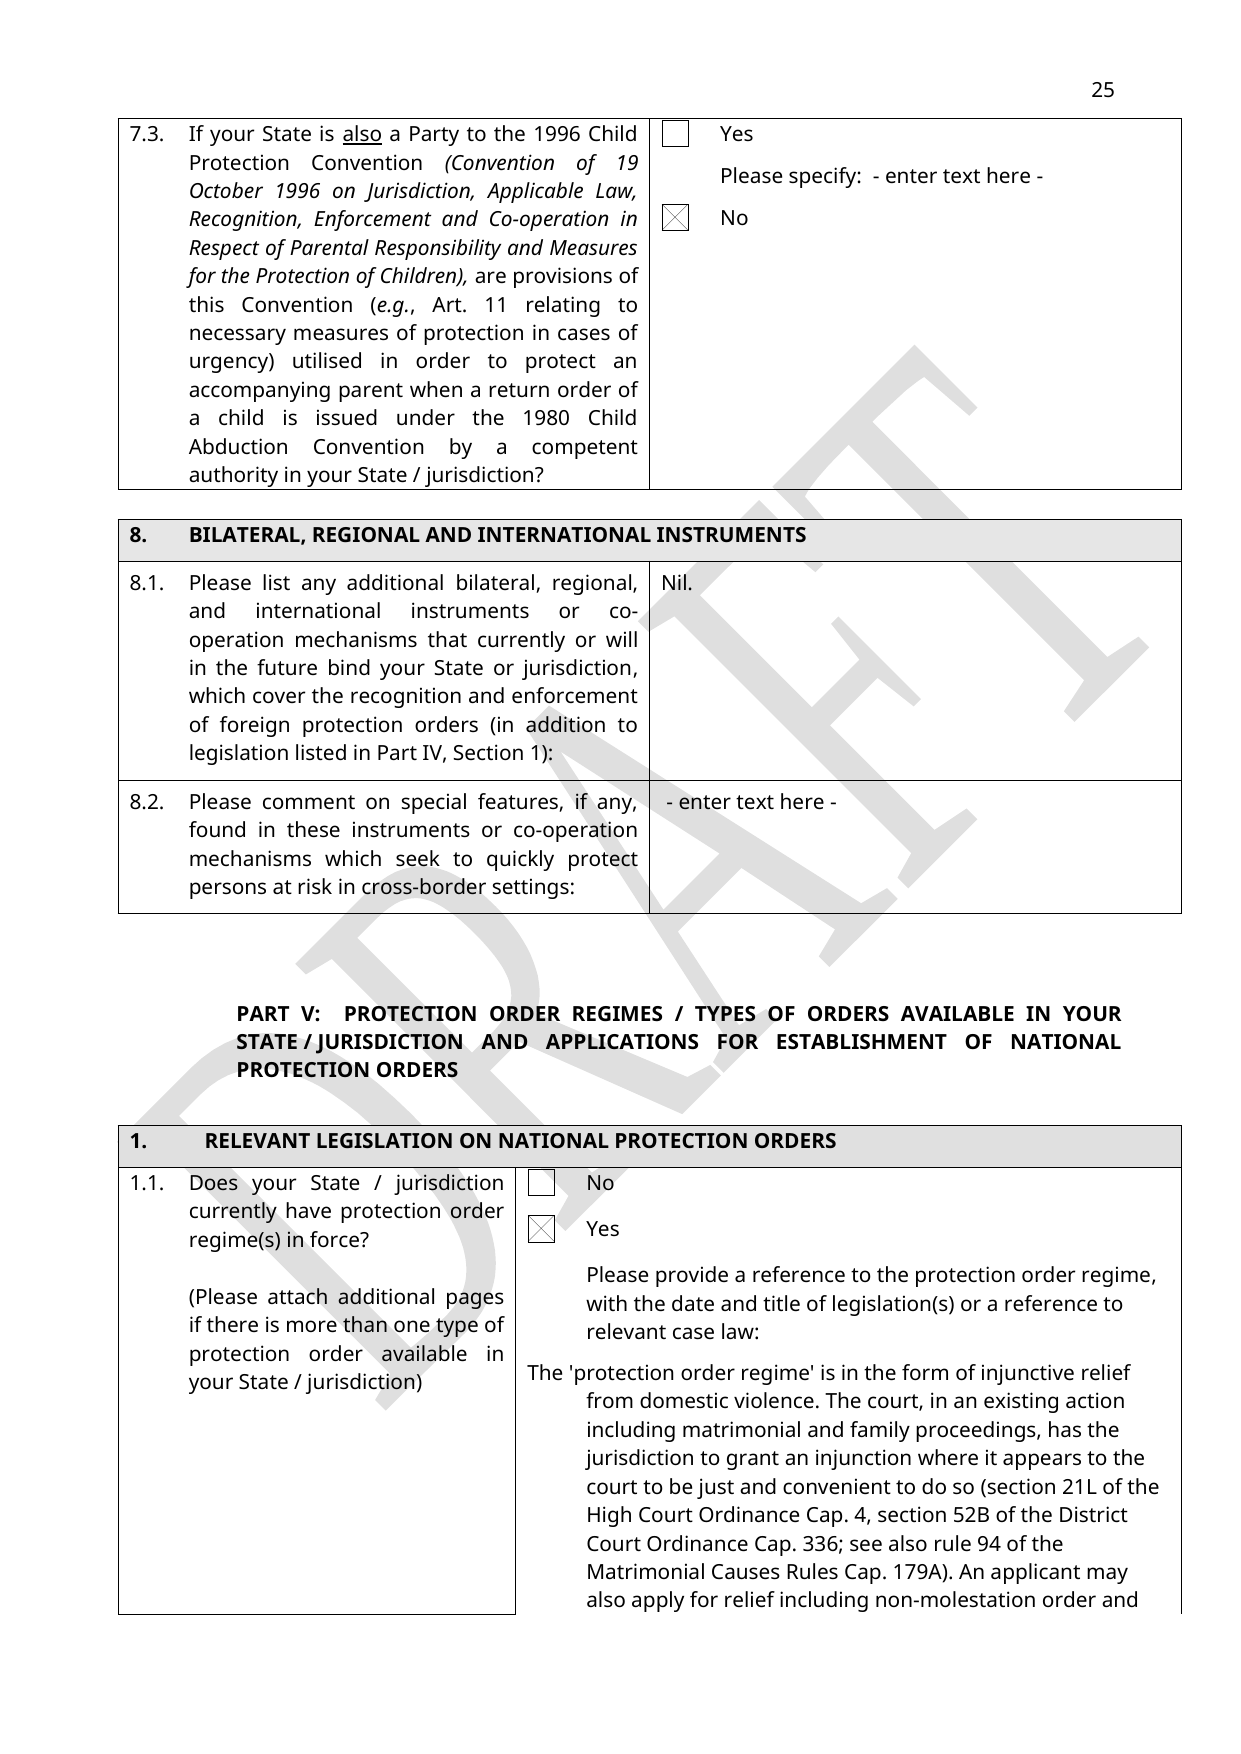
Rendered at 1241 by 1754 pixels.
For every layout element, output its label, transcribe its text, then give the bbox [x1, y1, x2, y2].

table_header Yes [650, 119, 1181, 160]
table_cell - enter text here - [650, 781, 1181, 913]
table_cell Yes [516, 1213, 1181, 1259]
table_header 7.3. If your State is also a Party to the 1996 Child Protection Convention (Convention of 19 October 1996 on Jurisdiction, Applicable Law, Recognition, Enforcement and Co-operation in Respect of Parental Responsibility and Measures for the Protection of Children), are provisions of this Convention (e.g., Art. 11 relating to necessary measures of protection in cases of urgency) utilised in order to protect an accompanying parent when a return order of a child is issued under the 1980 Child Abduction Convention by a competent authority in your State / jurisdiction? [119, 119, 649, 489]
table_cell No [516, 1168, 1181, 1213]
table_cell No [650, 202, 1181, 489]
table_header 1. Relevant legislation on NATIONAL protection orders [119, 1126, 1181, 1167]
table_header 8. BILATERAL, REGIONAL AND INTERNATIONAL INSTRUMENTS [119, 520, 1181, 561]
table_cell 8.1. Please list any additional bilateral, regional, and international instruments or co-operation mechanisms that currently or will in the future bind your State or jurisdiction, which cover the recognition and enforcement of foreign protection orders (in addition to legislation listed in Part IV, Section 1): [119, 562, 649, 779]
text part V: protection order regimes / types of orders available in your State / jurisdiction and applicationS for establishment of National protection orders [236, 999, 1122, 1084]
table_cell 8.2. Please comment on special features, if any, found in these instruments or co-operation mechanisms which seek to quickly protect persons at risk in cross-border settings: [119, 781, 649, 913]
table_cell Please specify: - enter text here - [650, 160, 1181, 202]
table_cell Nil. [650, 562, 1181, 779]
table_cell Does your State / jurisdiction currently have protection order regime(s) in force? (Please attach additional pages if there is more than one type of protection order available in your State / jurisdiction) [119, 1168, 515, 1614]
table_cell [516, 1259, 1181, 1614]
